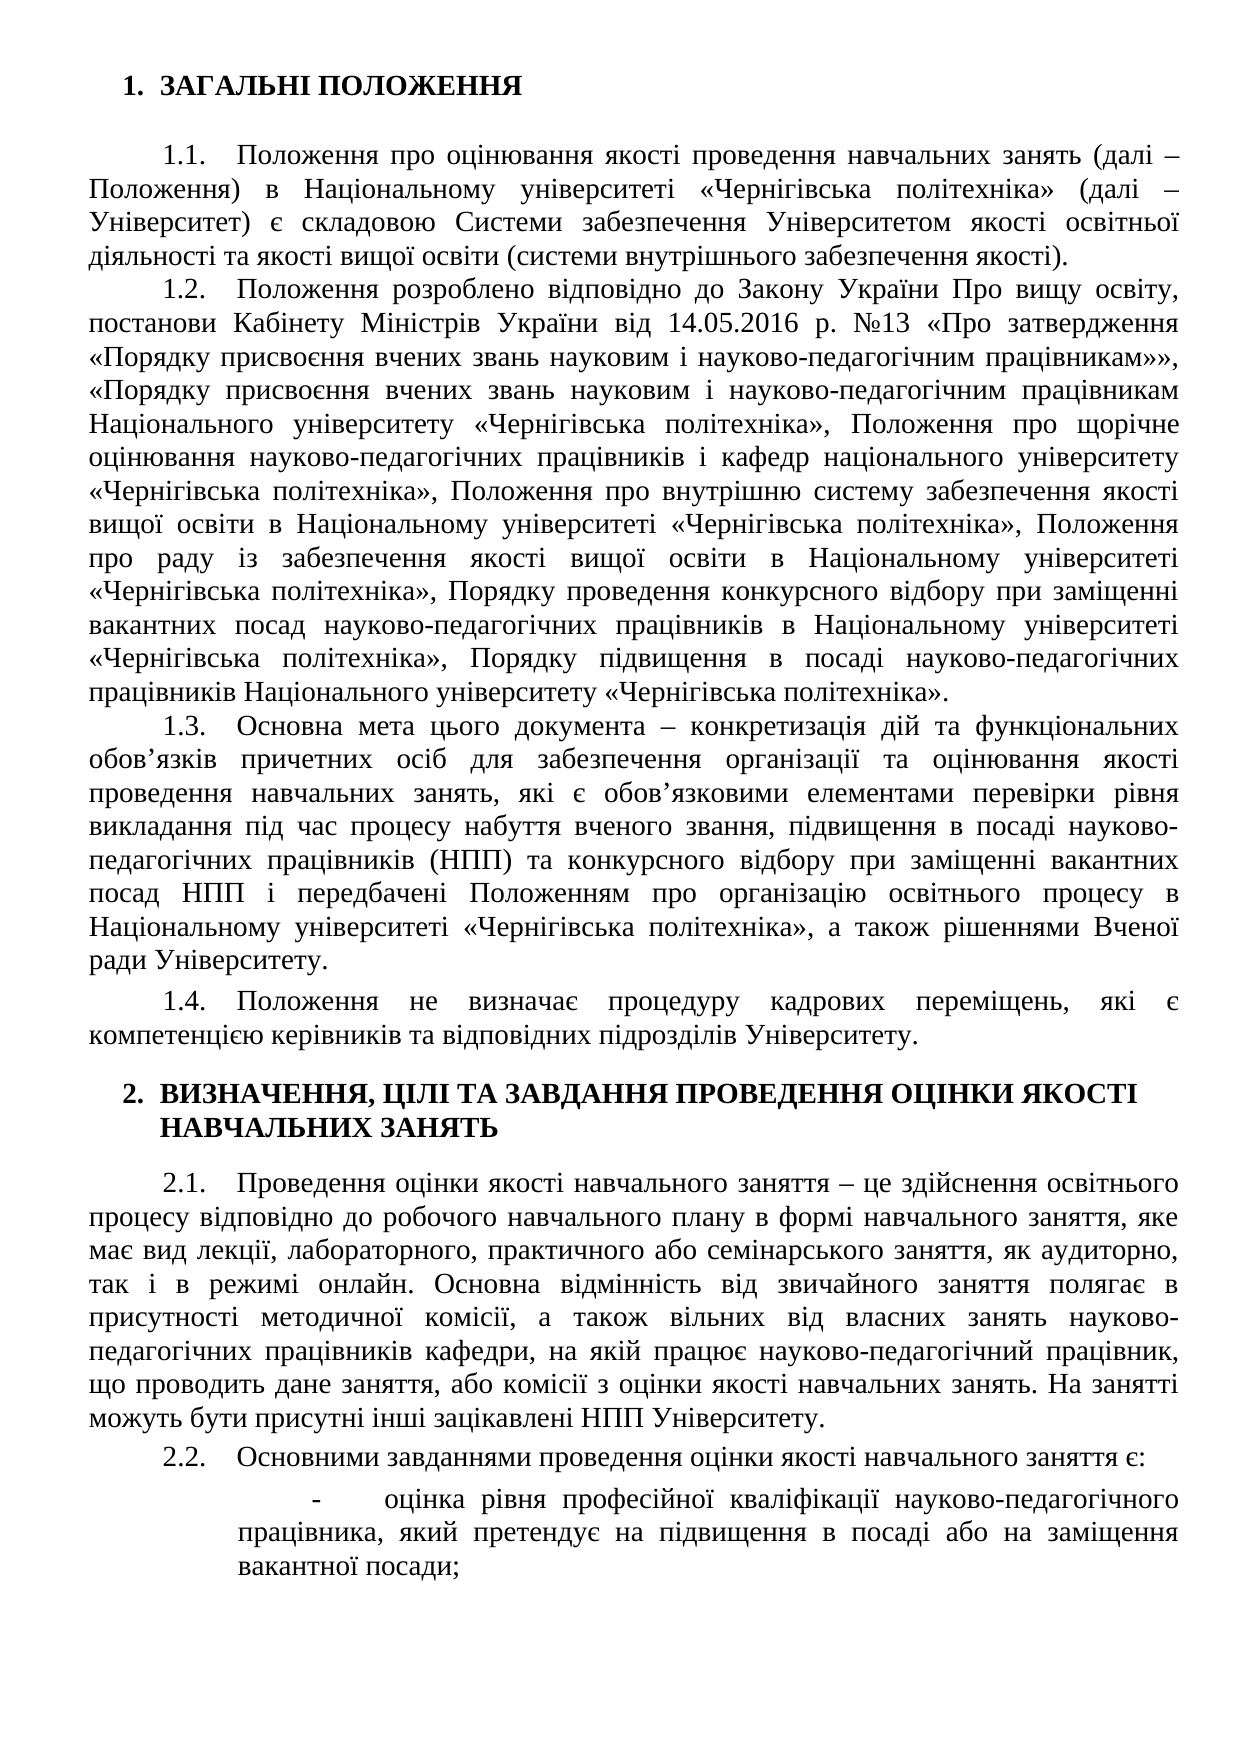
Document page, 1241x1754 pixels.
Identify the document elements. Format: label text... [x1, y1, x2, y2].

list ВИЗНАЧЕННЯ, ЦІЛІ ТА ЗАВДАННЯ ПРОВЕДЕННЯ ОЦІНКИ ЯКОСТІ НАВЧАЛЬНИХ ЗАНЯТЬ [122, 1076, 1181, 1143]
list Положення про оцінювання якості проведення навчальних занять (далі – Положення) в Національному університеті «Чернігівська політехніка» (далі – Університет) є складовою Системи забезпечення Університетом якості освітньої діяльності та якості вищої освіти (системи внутрішнього забезпечення якості). [88, 137, 1180, 272]
list Положення не визначає процедуру кадрових переміщень, які є компетенцією керівників та відповідних підрозділів Університету. [89, 983, 1180, 1051]
list Проведення оцінки якості навчального заняття – це здійснення освітнього процесу відповідно до робочого навчального плану в формі навчального заняття, яке має вид лекції, лабораторного, практичного або семінарського заняття, як аудиторно, так і в режимі онлайн. Основна відмінність від звичайного заняття полягає в присутності методичної комісії, а також вільних від власних занять науково-педагогічних працівників кафедри, на якій працює науково-педагогічний працівник, що проводить дане заняття, або комісії з оцінки якості навчальних занять. На занятті можуть бути присутні інші зацікавлені НПП Університету. [89, 1165, 1180, 1434]
list ЗАГАЛЬНІ ПОЛОЖЕННЯ [122, 68, 1181, 102]
list Основними завданнями проведення оцінки якості навчального заняття є: [89, 1439, 1180, 1472]
list Основна мета цього документа – конкретизація дій та функціональних обов’язків причетних осіб для забезпечення організації та оцінювання якості проведення навчальних занять, які є обов’язковими елементами перевірки рівня викладання під час процесу набуття вченого звання, підвищення в посаді науково-педагогічних працівників (НПП) та конкурсного відбору при заміщенні вакантних посад НПП і передбачені Положенням про організацію освітнього процесу в Національному університеті «Чернігівська політехніка», а також рішеннями Вченої ради Університету. [89, 708, 1180, 976]
list Положення розроблено відповідно до Закону України Про вищу освіту, постанови Кабінету Міністрів України від 14.05.2016 р. №13 «Про затвердження «Порядку присвоєння вчених звань науковим і науково-педагогічним працівникам»», «Порядку присвоєння вчених звань науковим і науково-педагогічним працівникам Національного університету «Чернігівська політехніка», Положення про щорічне оцінювання науково-педагогічних працівників і кафедр національного університету «Чернігівська політехніка», Положення про внутрішню систему забезпечення якості вищої освіти в Національному університеті «Чернігівська політехніка», Положення про раду із забезпечення якості вищої освіти в Національному університеті «Чернігівська політехніка», Порядку проведення конкурсного відбору при заміщенні вакантних посад науково-педагогічних працівників в Національному університеті «Чернігівська політехніка», Порядку підвищення в посаді науково-педагогічних працівників Національного університету «Чернігівська політехніка». [88, 272, 1180, 708]
list оцінка рівня професійної кваліфікації науково-педагогічного працівника, який претендує на підвищення в посаді або на заміщення вакантної посади; [238, 1481, 1180, 1581]
